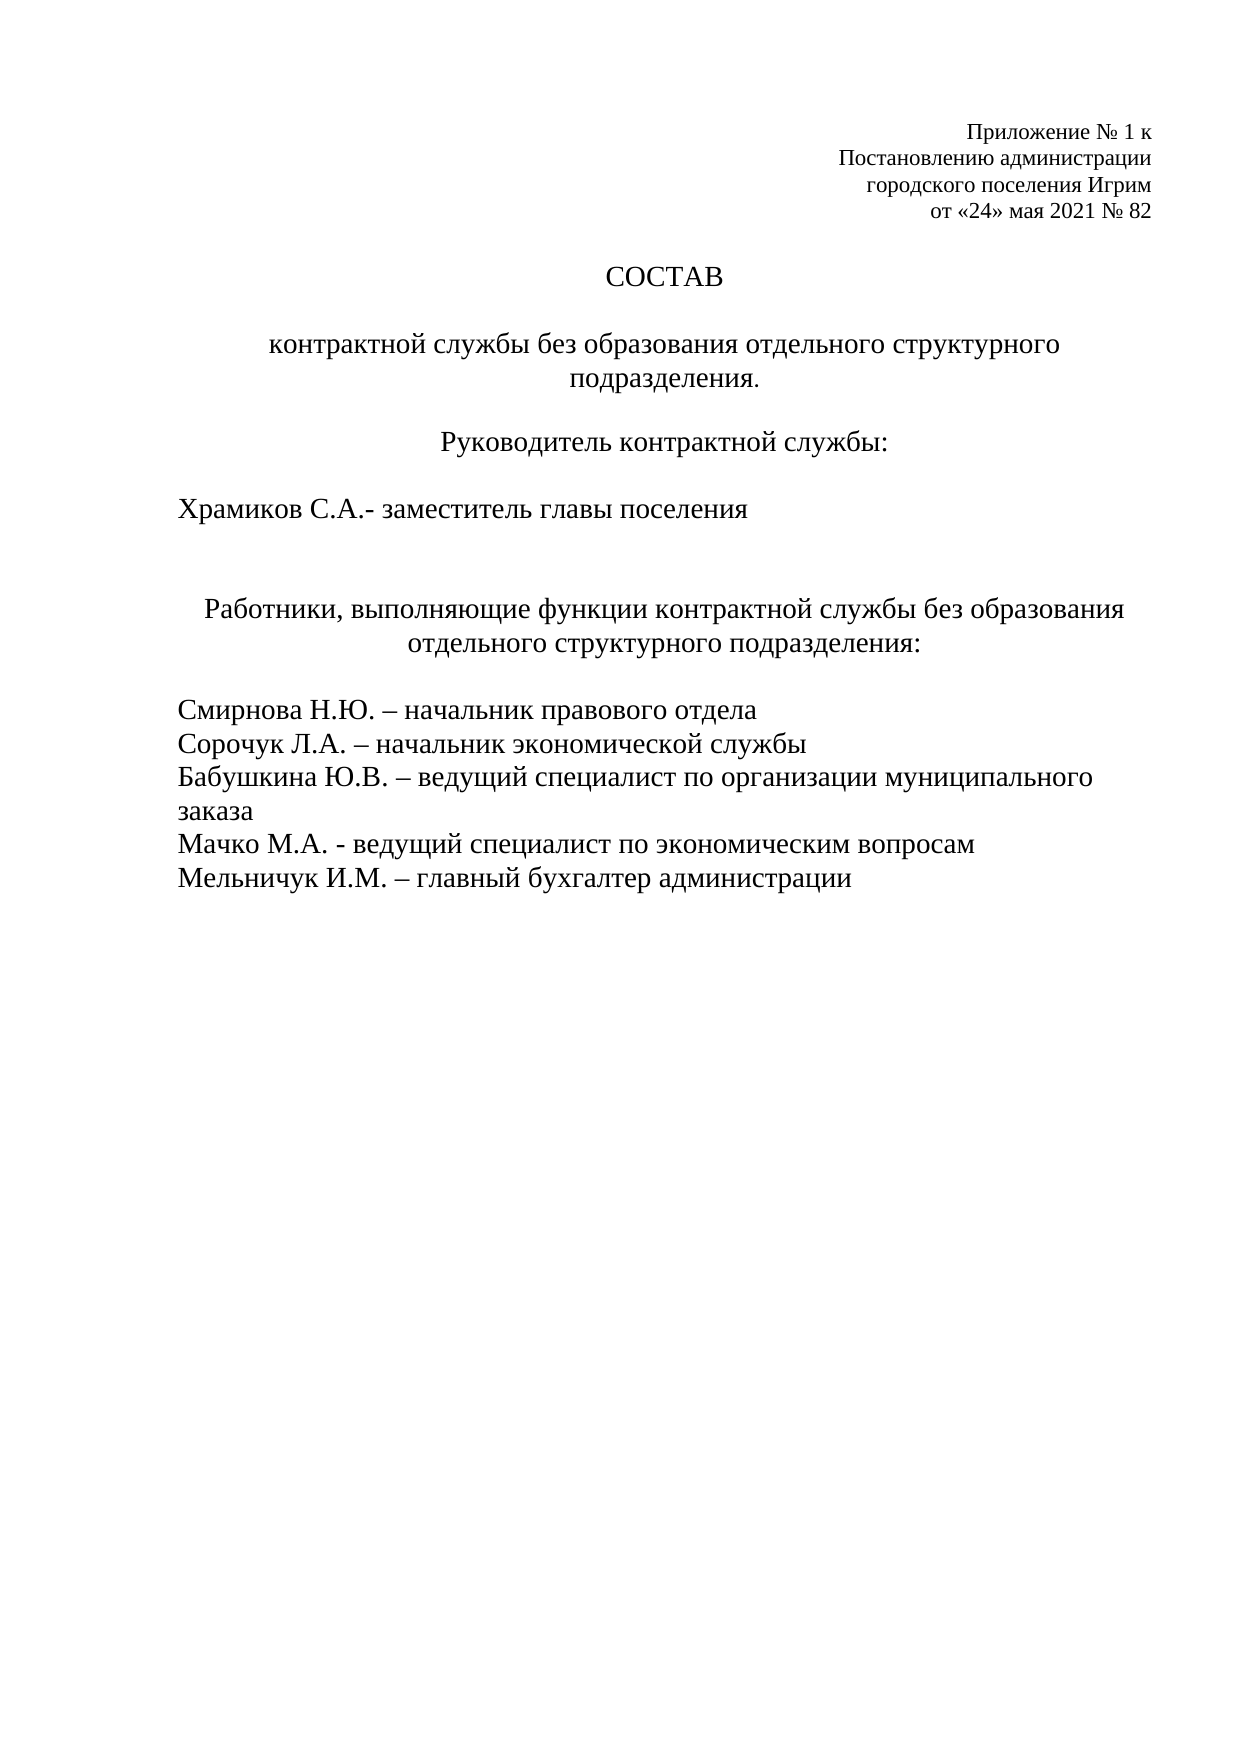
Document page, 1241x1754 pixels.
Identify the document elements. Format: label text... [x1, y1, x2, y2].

text Бабушкина Ю.В. – ведущий специалист по организации муниципального заказа [177, 759, 1152, 826]
text Смирнова Н.Ю. – начальник правового отдела [177, 692, 1152, 726]
text контрактной службы без образования отдельного структурного подразделения. [177, 326, 1152, 393]
text Руководитель контрактной службы: [177, 424, 1152, 457]
text СОСТАВ [177, 259, 1152, 293]
text Постановлению администрации [177, 144, 1152, 171]
text Храмиков С.А.- заместитель главы поселения [177, 491, 1152, 524]
text Мачко М.А. - ведущий специалист по экономическим вопросам [177, 826, 1152, 860]
text Работники, выполняющие функции контрактной службы без образования отдельного структурного подразделения: [177, 592, 1152, 659]
text от «24» мая 2021 № 82 [177, 197, 1152, 223]
text Мельничук И.М. – главный бухгалтер администрации [177, 860, 1152, 893]
text Сорочук Л.А. – начальник экономической службы [177, 726, 1152, 759]
text Приложение № 1 к [177, 118, 1152, 144]
text городского поселения Игрим [177, 171, 1152, 197]
